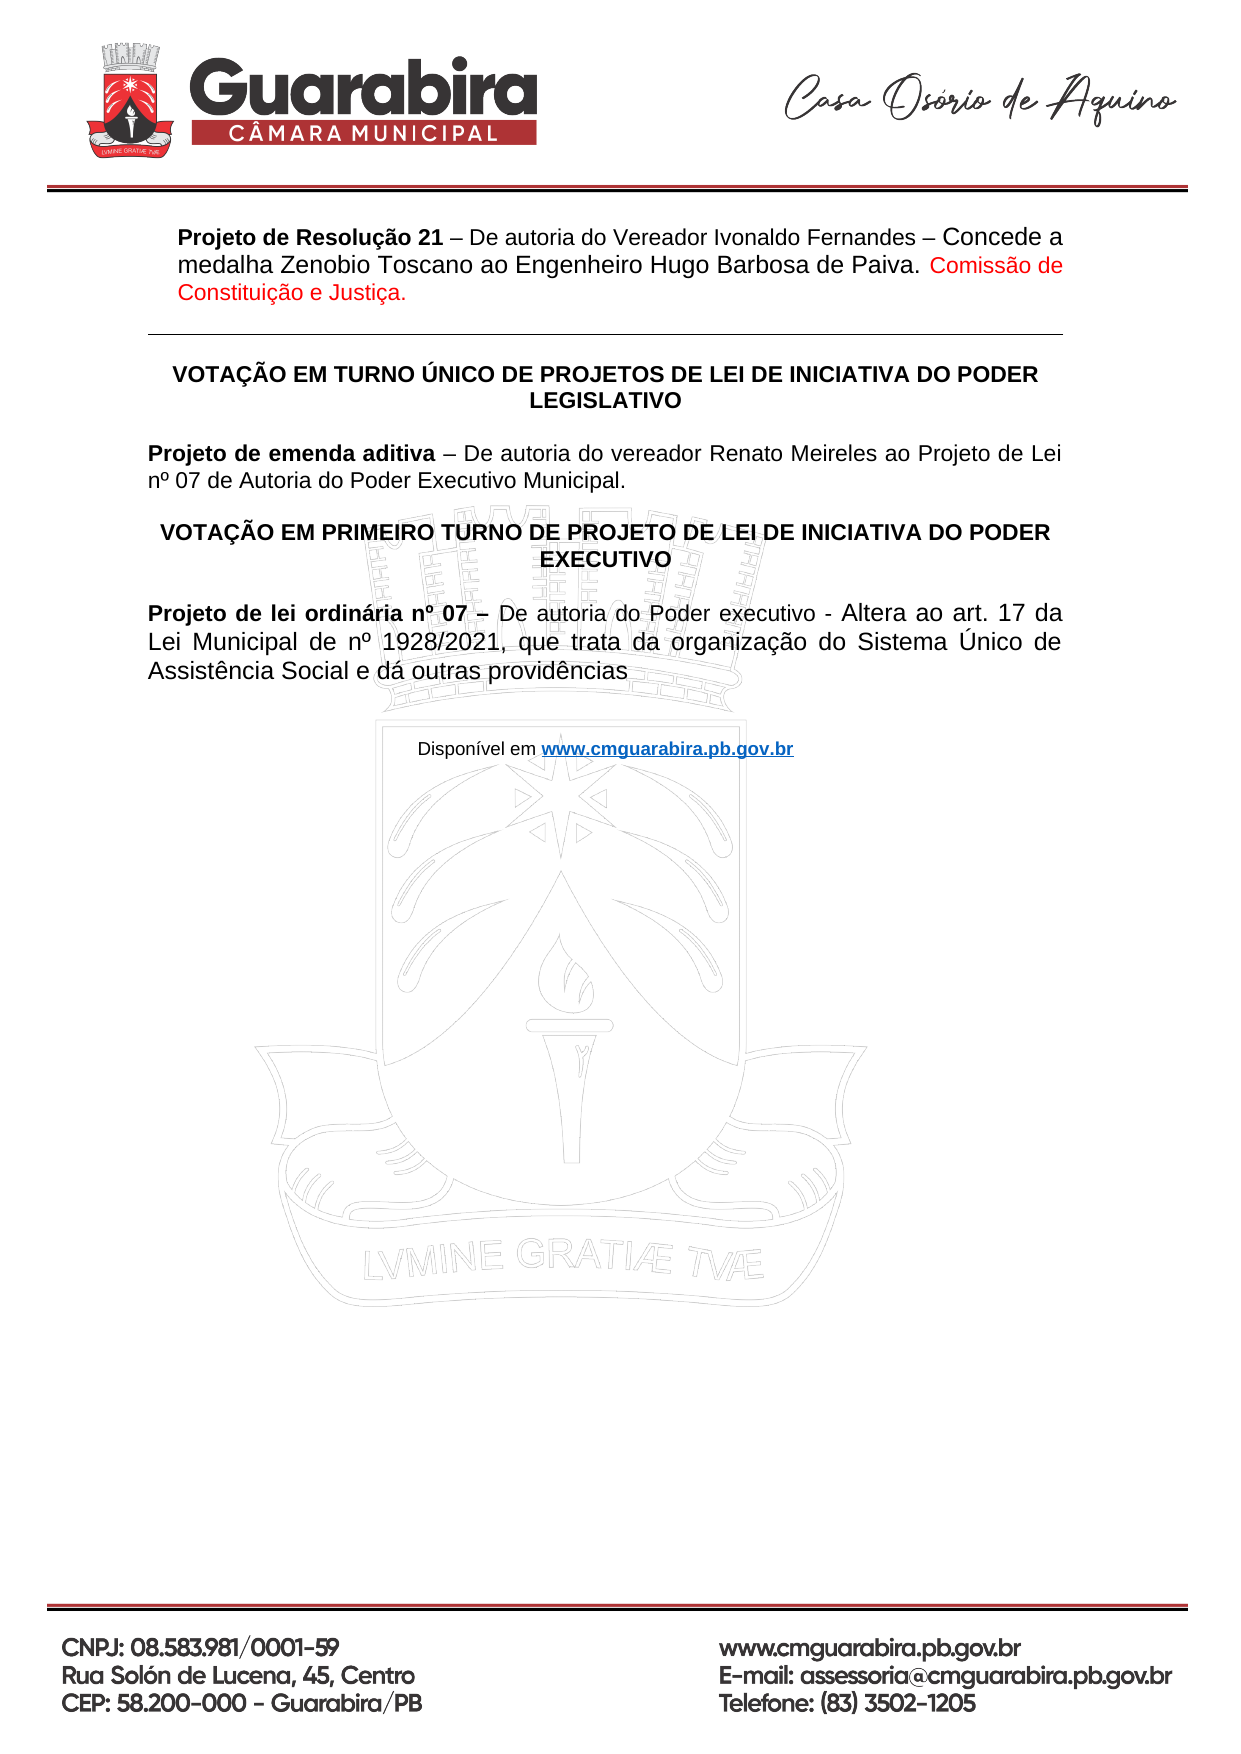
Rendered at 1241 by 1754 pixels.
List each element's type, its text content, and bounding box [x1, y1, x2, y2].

picture [2, 1, 1241, 1752]
text Projeto de emenda aditiva – De autoria do vereador Renato Meireles ao Projeto de Lei nº 07 de Autoria do Poder Executivo Municipal. [148, 440, 1063, 493]
text VOTAÇÃO EM TURNO ÚNICO DE PROJETOS DE LEI DE INICIATIVA DO PODER LEGISLATIVO [148, 361, 1063, 414]
text Disponível em www.cmguarabira.pb.gov.br [148, 737, 1063, 759]
text VOTAÇÃO EM PRIMEIRO TURNO DE PROJETO DE LEI DE INICIATIVA DO PODER EXECUTIVO [148, 519, 1063, 572]
text Projeto de lei ordinária nº 07 – De autoria do Poder executivo - Altera ao art. 17 da Lei Municipal de nº 1928/2021, que trata da organização do Sistema Único de Assistência Social e dá outras providências [148, 598, 1063, 684]
text Projeto de Resolução 21 – De autoria do Vereador Ivonaldo Fernandes – Concede a medalha Zenobio Toscano ao Engenheiro Hugo Barbosa de Paiva. Comissão de Constituição e Justiça. [177, 221, 1063, 305]
